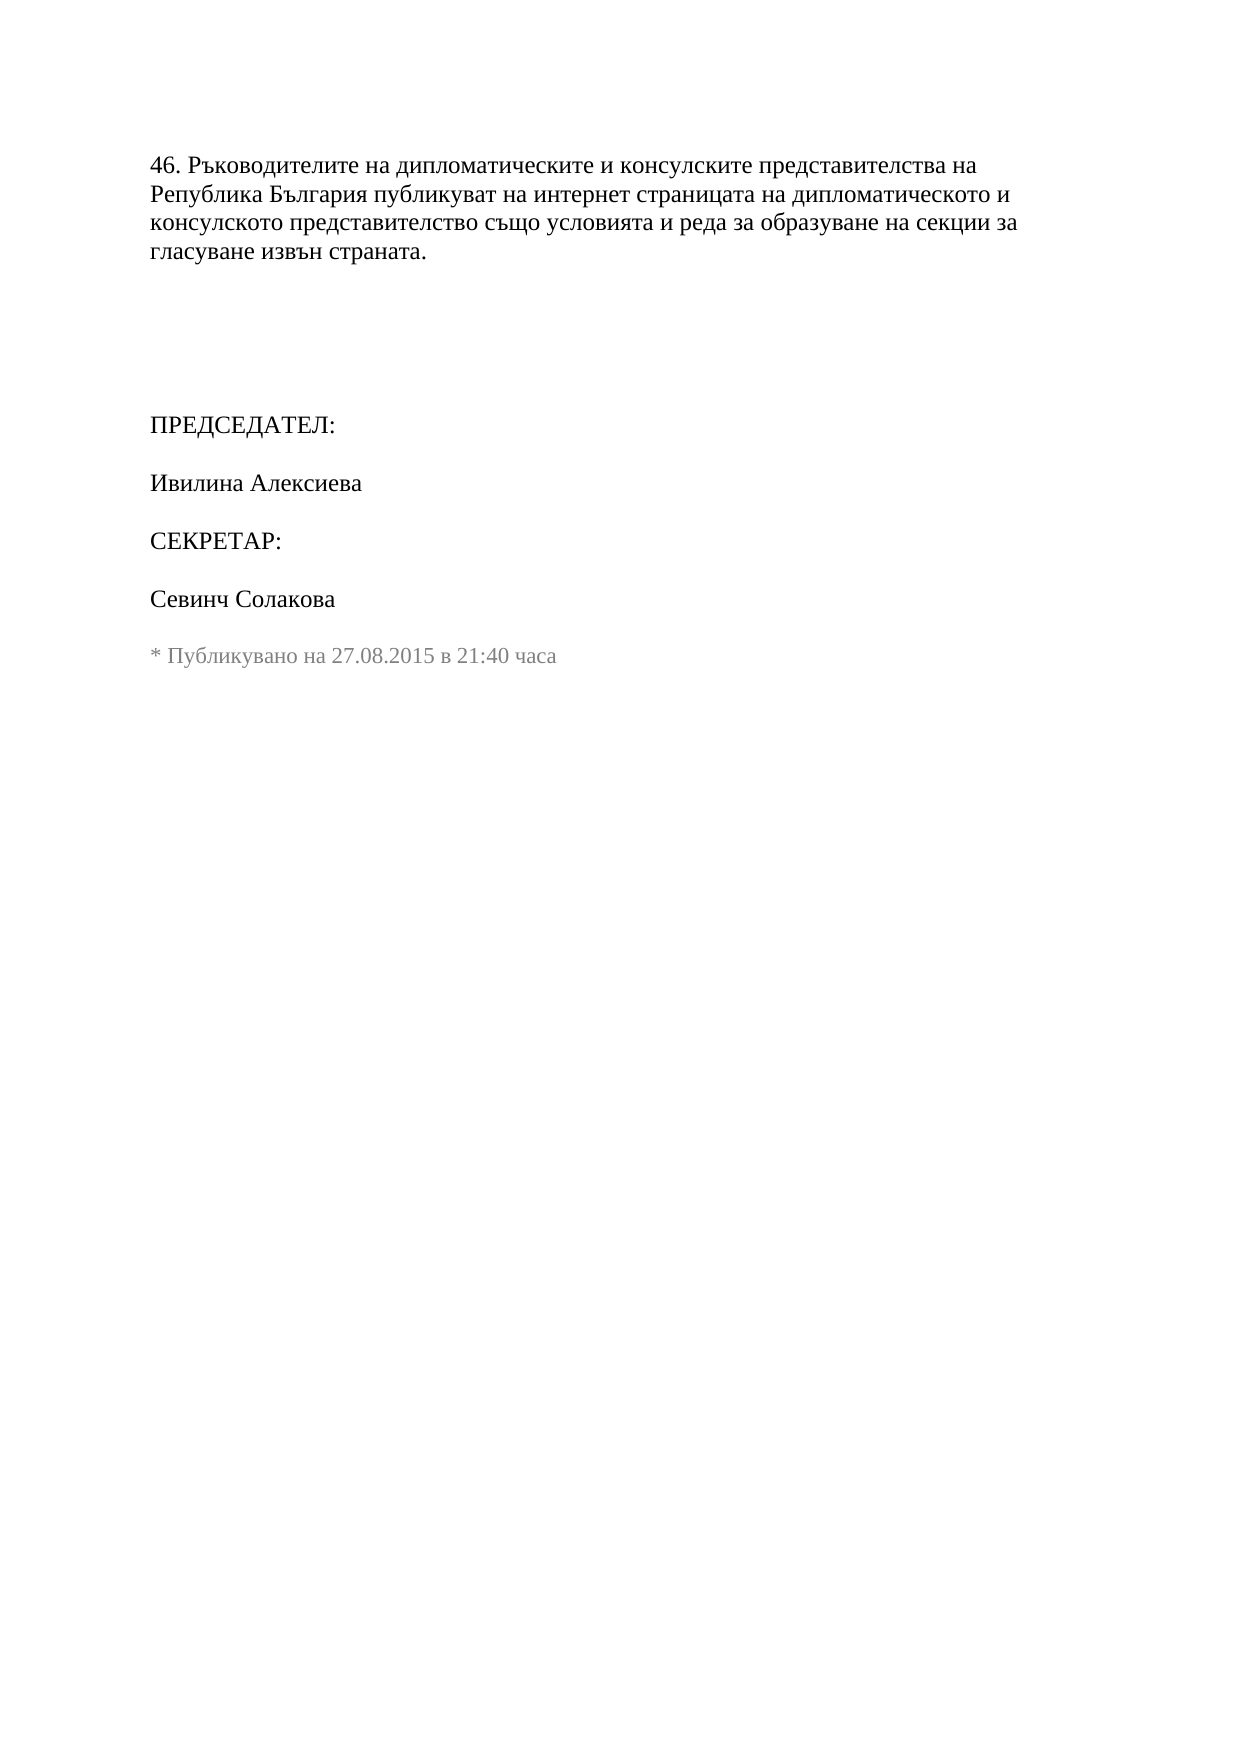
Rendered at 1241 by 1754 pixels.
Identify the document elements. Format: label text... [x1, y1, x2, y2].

text Севинч Солакова [150, 584, 1090, 612]
text * Публикувано на 27.08.2015 в 21:40 часа [150, 642, 1090, 668]
text Ивилина Алексиева [150, 468, 1090, 497]
text СЕКРЕТАР: [150, 526, 1090, 554]
text 46. Ръководителите на дипломатическите и консулските представителства на Република България публикуват на интернет страницата на дипломатическото и консулското представителство също условията и реда за образуване на секции за гласуване извън страната. [150, 150, 1090, 265]
text ПРЕДСЕДАТЕЛ: [150, 410, 1090, 439]
